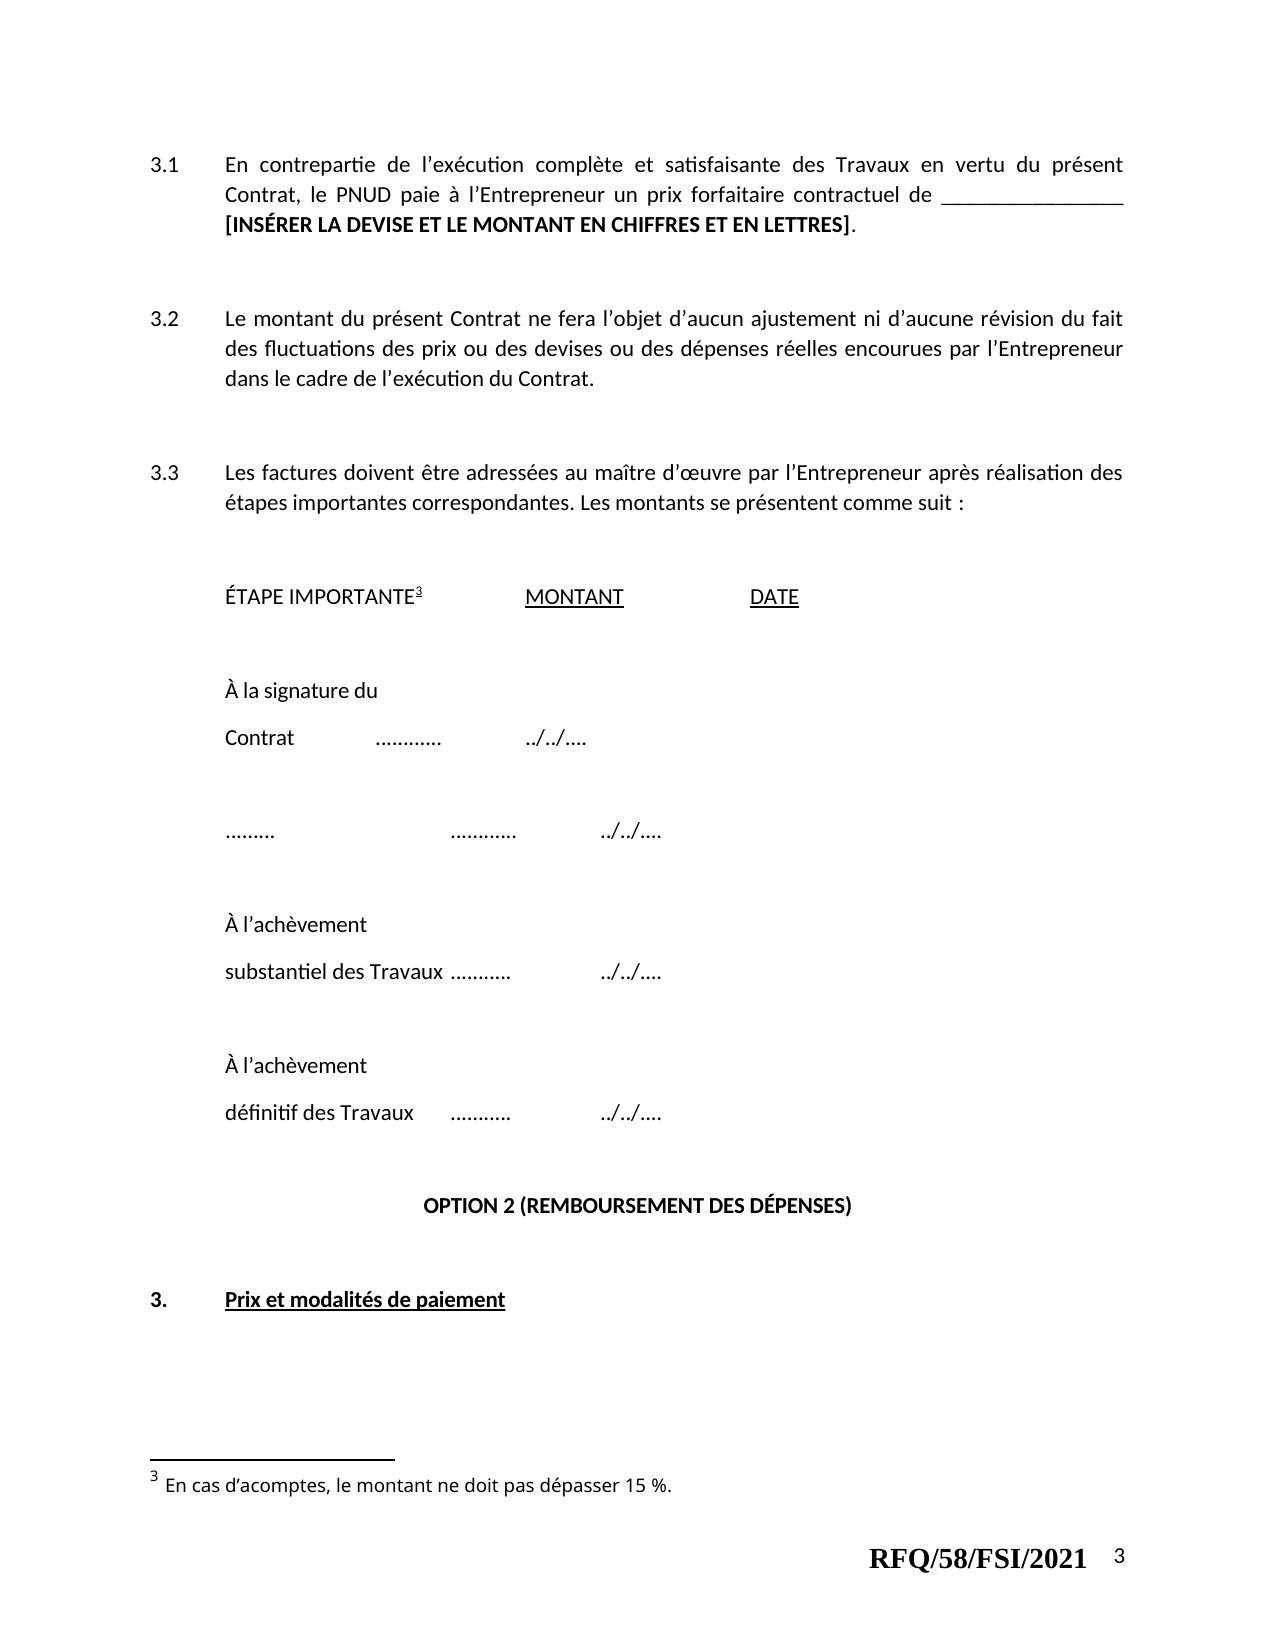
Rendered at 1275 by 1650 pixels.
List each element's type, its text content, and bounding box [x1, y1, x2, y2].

text substantiel des Travaux ........... ../../.... [150, 957, 1125, 985]
text ÉTAPE IMPORTANTE MONTANT DATE [150, 582, 1125, 610]
text 3.1 En contrepartie de l’exécution complète et satisfaisante des Travaux en vertu du présent Contrat, le PNUD paie à l’Entrepreneur un prix forfaitaire contractuel de ________________ [INSÉRER LA DEVISE ET LE MONTANT EN CHIFFRES ET EN LETTRES]. [150, 150, 1125, 238]
text 3.3 Les factures doivent être adressées au maître d’œuvre par l’Entrepreneur après réalisation des étapes importantes correspondantes. Les montants se présentent comme suit : [150, 458, 1125, 517]
text OPTION 2 (REMBOURSEMENT DES DÉPENSES) [150, 1192, 1125, 1220]
text ......... ............ ../../.... [150, 817, 1125, 845]
text À l’achèvement [150, 1051, 1125, 1079]
text À l’achèvement [150, 910, 1125, 938]
text À la signature du [150, 676, 1125, 704]
text définitif des Travaux ........... ../../.... [150, 1098, 1125, 1126]
text Contrat ............ ../../.... [150, 723, 1125, 751]
text 3.2 Le montant du présent Contrat ne fera l’objet d’aucun ajustement ni d’aucune révision du fait des fluctuations des prix ou des devises ou des dépenses réelles encourues par l’Entrepreneur dans le cadre de l’exécution du Contrat. [150, 304, 1125, 393]
text 3. Prix et modalités de paiement [150, 1285, 1125, 1313]
